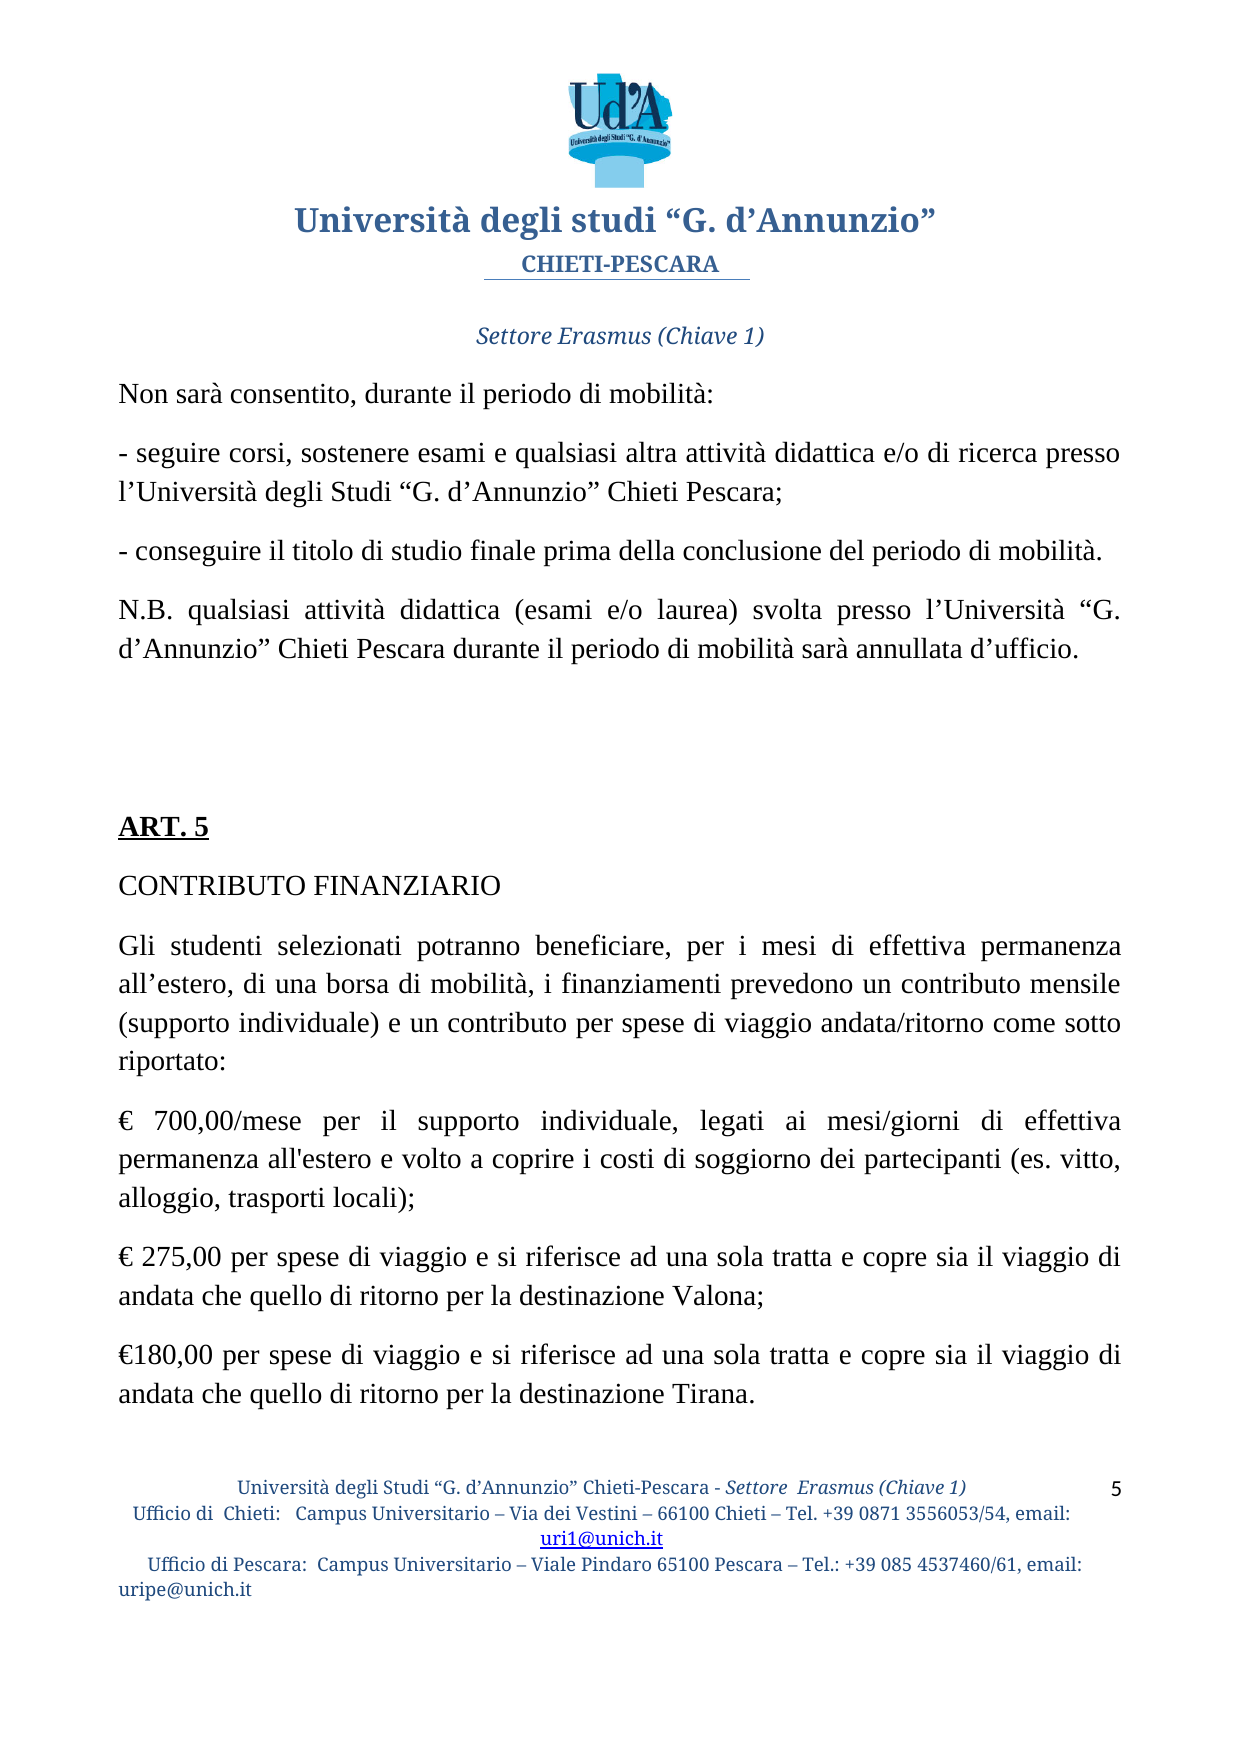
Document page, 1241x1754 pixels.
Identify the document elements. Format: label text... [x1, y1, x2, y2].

text CONTRIBUTO FINANZIARIO [118, 868, 1122, 902]
text € 700,00/mese per il supporto individuale, legati ai mesi/giorni di effettiva permanenza all'estero e volto a coprire i costi di soggiorno dei partecipanti (es. vitto, alloggio, trasporti locali); [118, 1103, 1122, 1213]
text Non sarà consentito, durante il periodo di mobilità: [118, 376, 1122, 409]
text Gli studenti selezionati potranno beneficiare, per i mesi di effettiva permanenza all’estero, di una borsa di mobilità, i finanziamenti prevedono un contributo mensile (supporto individuale) e un contributo per spese di viaggio andata/ritorno come sotto riportato: [118, 928, 1122, 1077]
text € 275,00 per spese di viaggio e si riferisce ad una sola tratta e copre sia il viaggio di andata che quello di ritorno per la destinazione Valona; [118, 1239, 1122, 1311]
text €180,00 per spese di viaggio e si riferisce ad una sola tratta e copre sia il viaggio di andata che quello di ritorno per la destinazione Tirana. [118, 1337, 1122, 1409]
text - conseguire il titolo di studio finale prima della conclusione del periodo di mobilità. [118, 533, 1122, 567]
text N.B. qualsiasi attività didattica (esami e/o laurea) svolta presso l’Università “G. d’Annunzio” Chieti Pescara durante il periodo di mobilità sarà annullata d’ufficio. [118, 592, 1122, 664]
text - seguire corsi, sostenere esami e qualsiasi altra attività didattica e/o di ricerca presso l’Università degli Studi “G. d’Annunzio” Chieti Pescara; [118, 435, 1122, 507]
picture [568, 73, 673, 188]
text ART. 5 [118, 809, 1122, 843]
